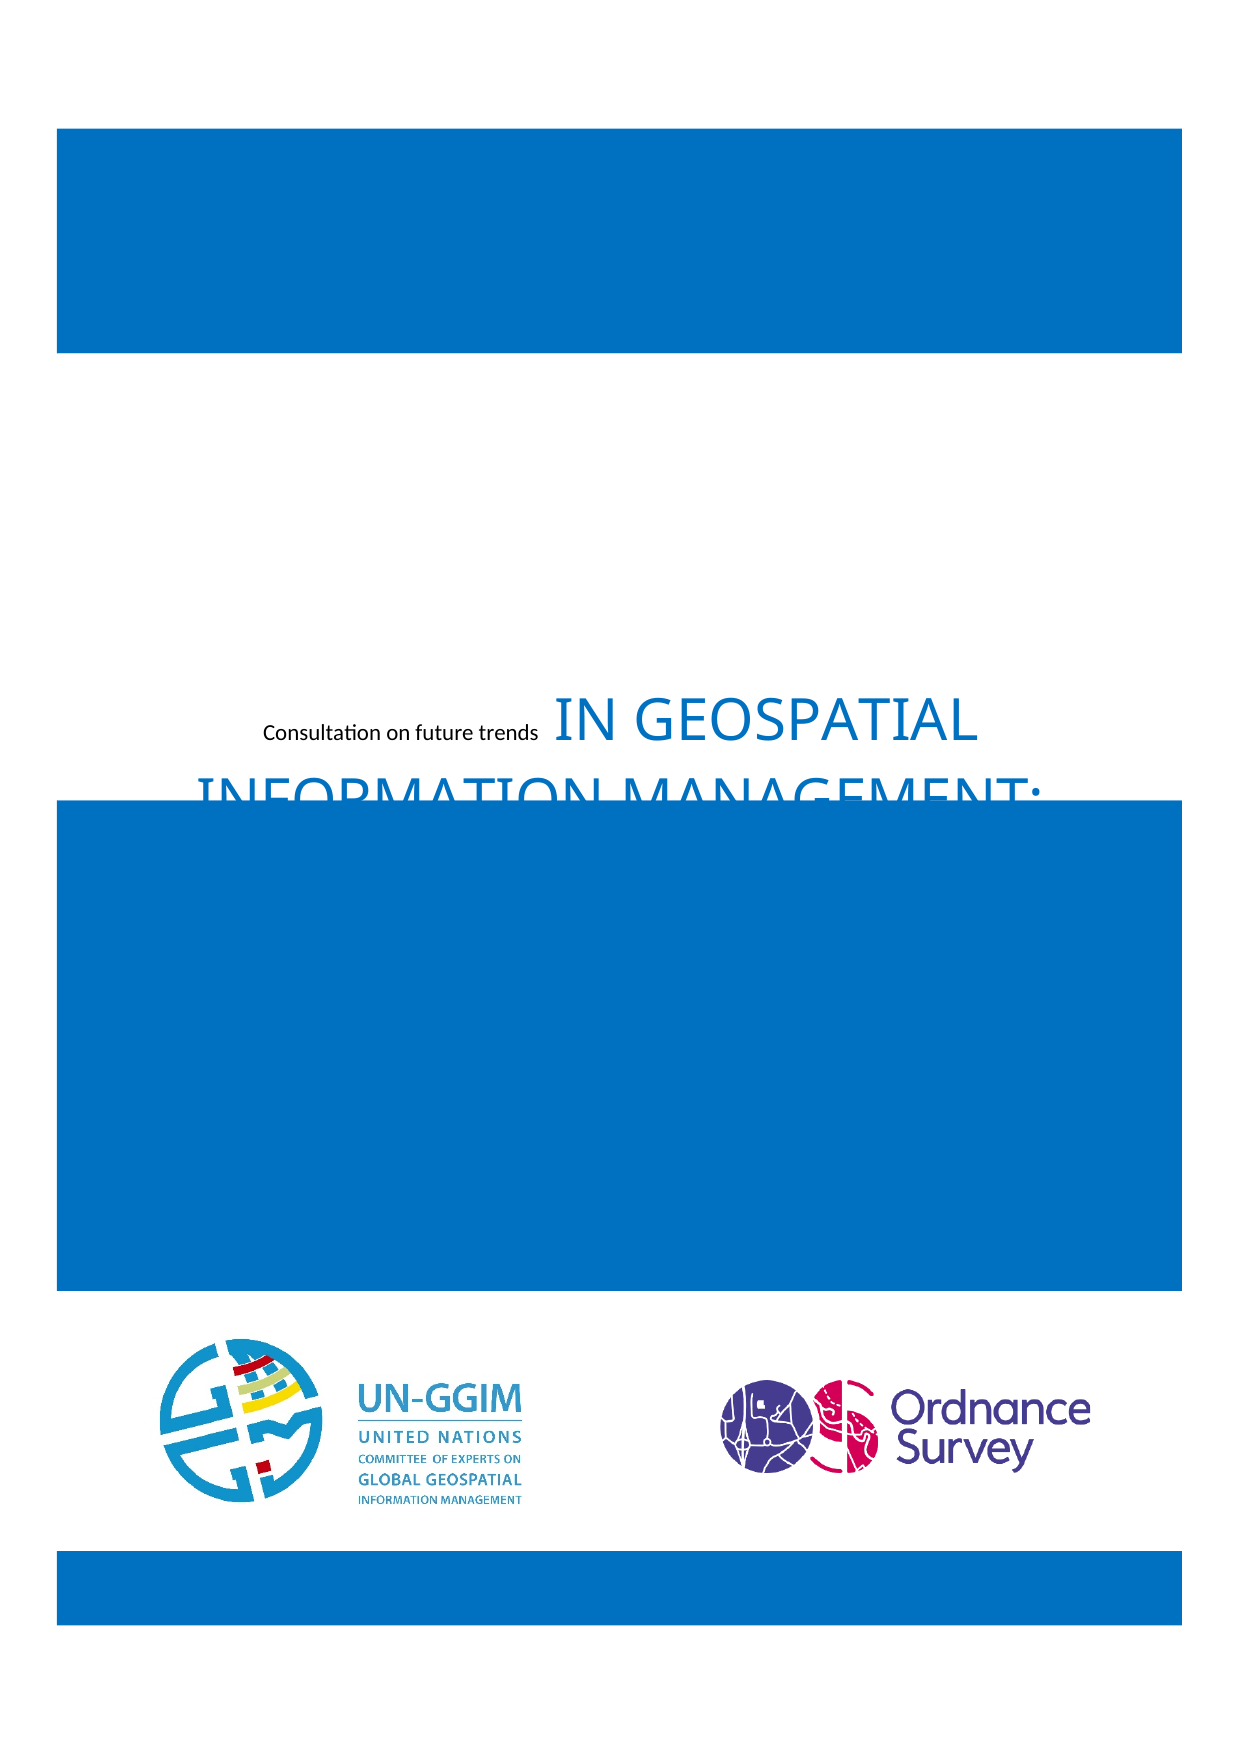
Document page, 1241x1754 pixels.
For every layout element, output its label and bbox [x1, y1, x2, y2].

picture [720, 1380, 1091, 1473]
picture [150, 1330, 528, 1514]
